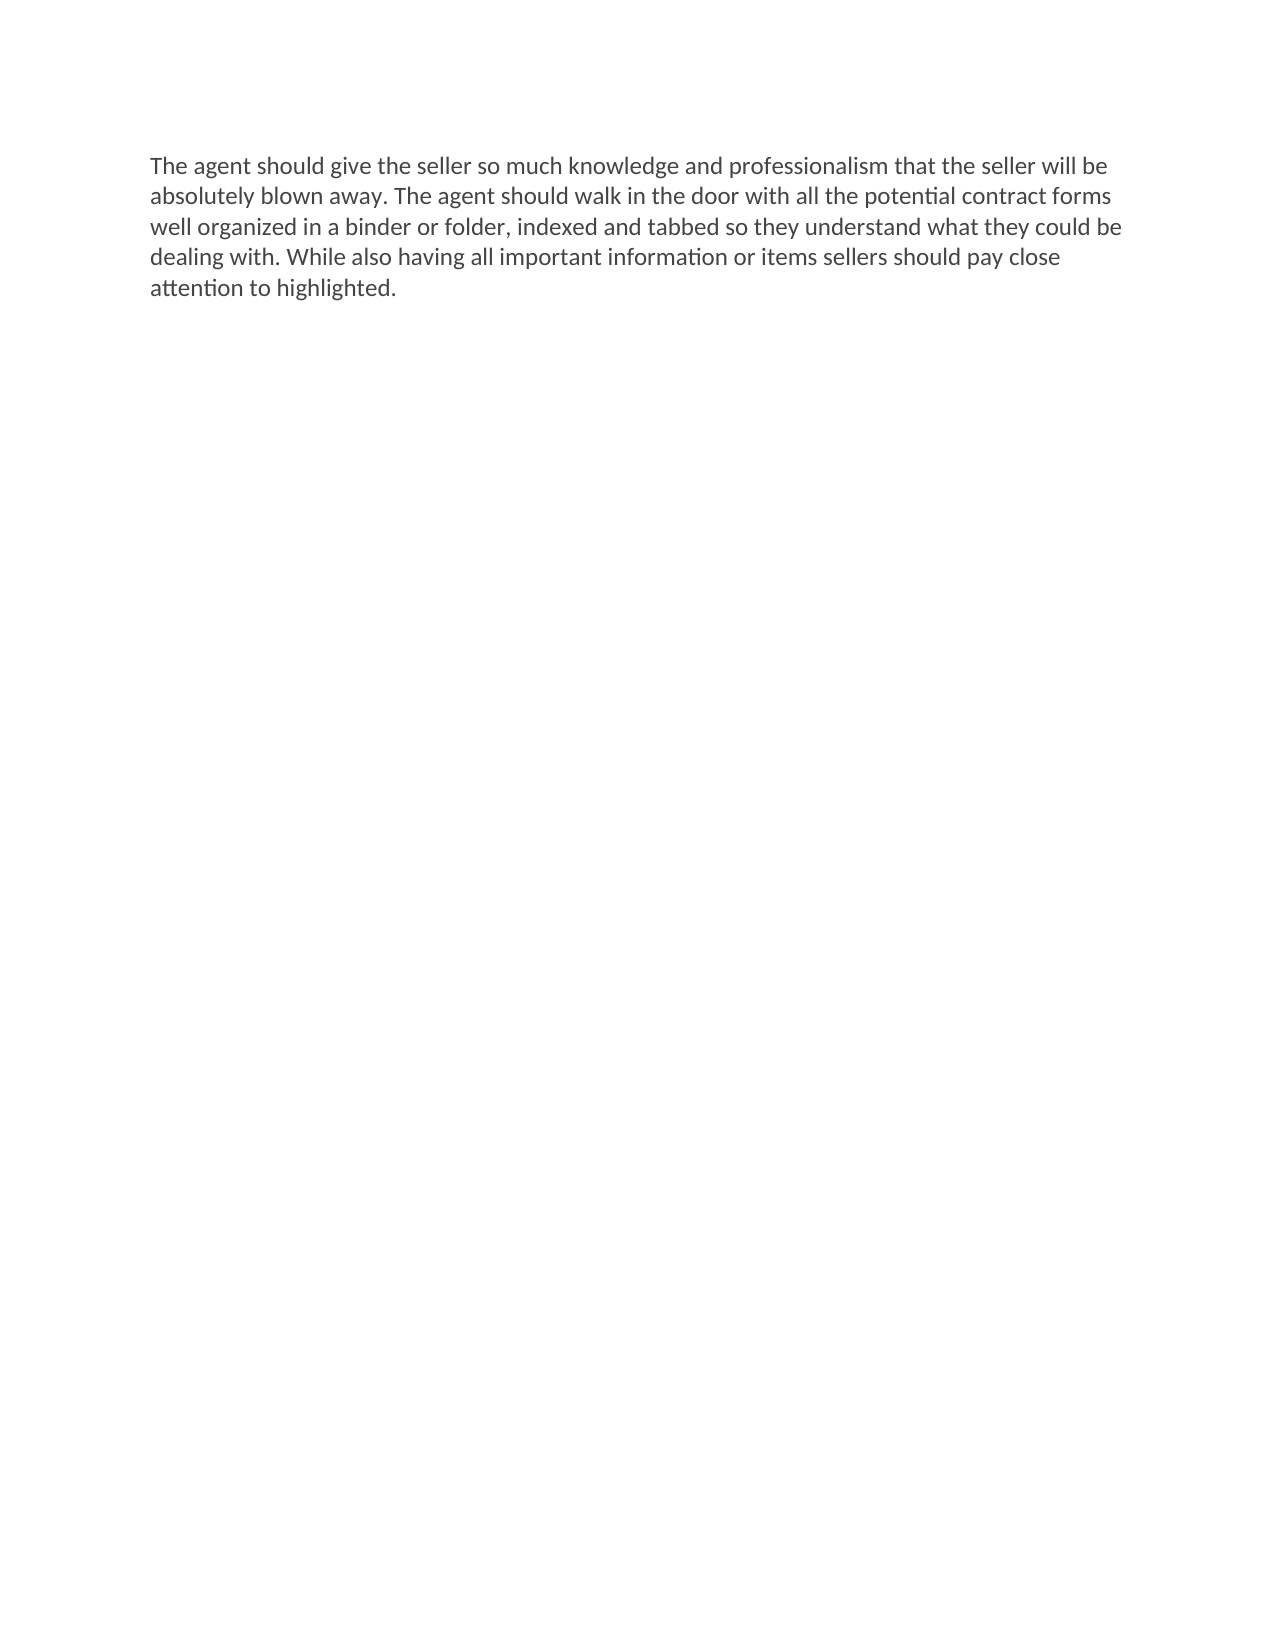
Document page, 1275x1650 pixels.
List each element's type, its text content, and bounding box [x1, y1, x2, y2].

text The agent should give the seller so much knowledge and professionalism that the seller will be absolutely blown away. The agent should walk in the door with all the potential contract forms well organized in a binder or folder, indexed and tabbed so they understand what they could be dealing with. While also having all important information or items sellers should pay close attention to highlighted. [150, 150, 1125, 303]
